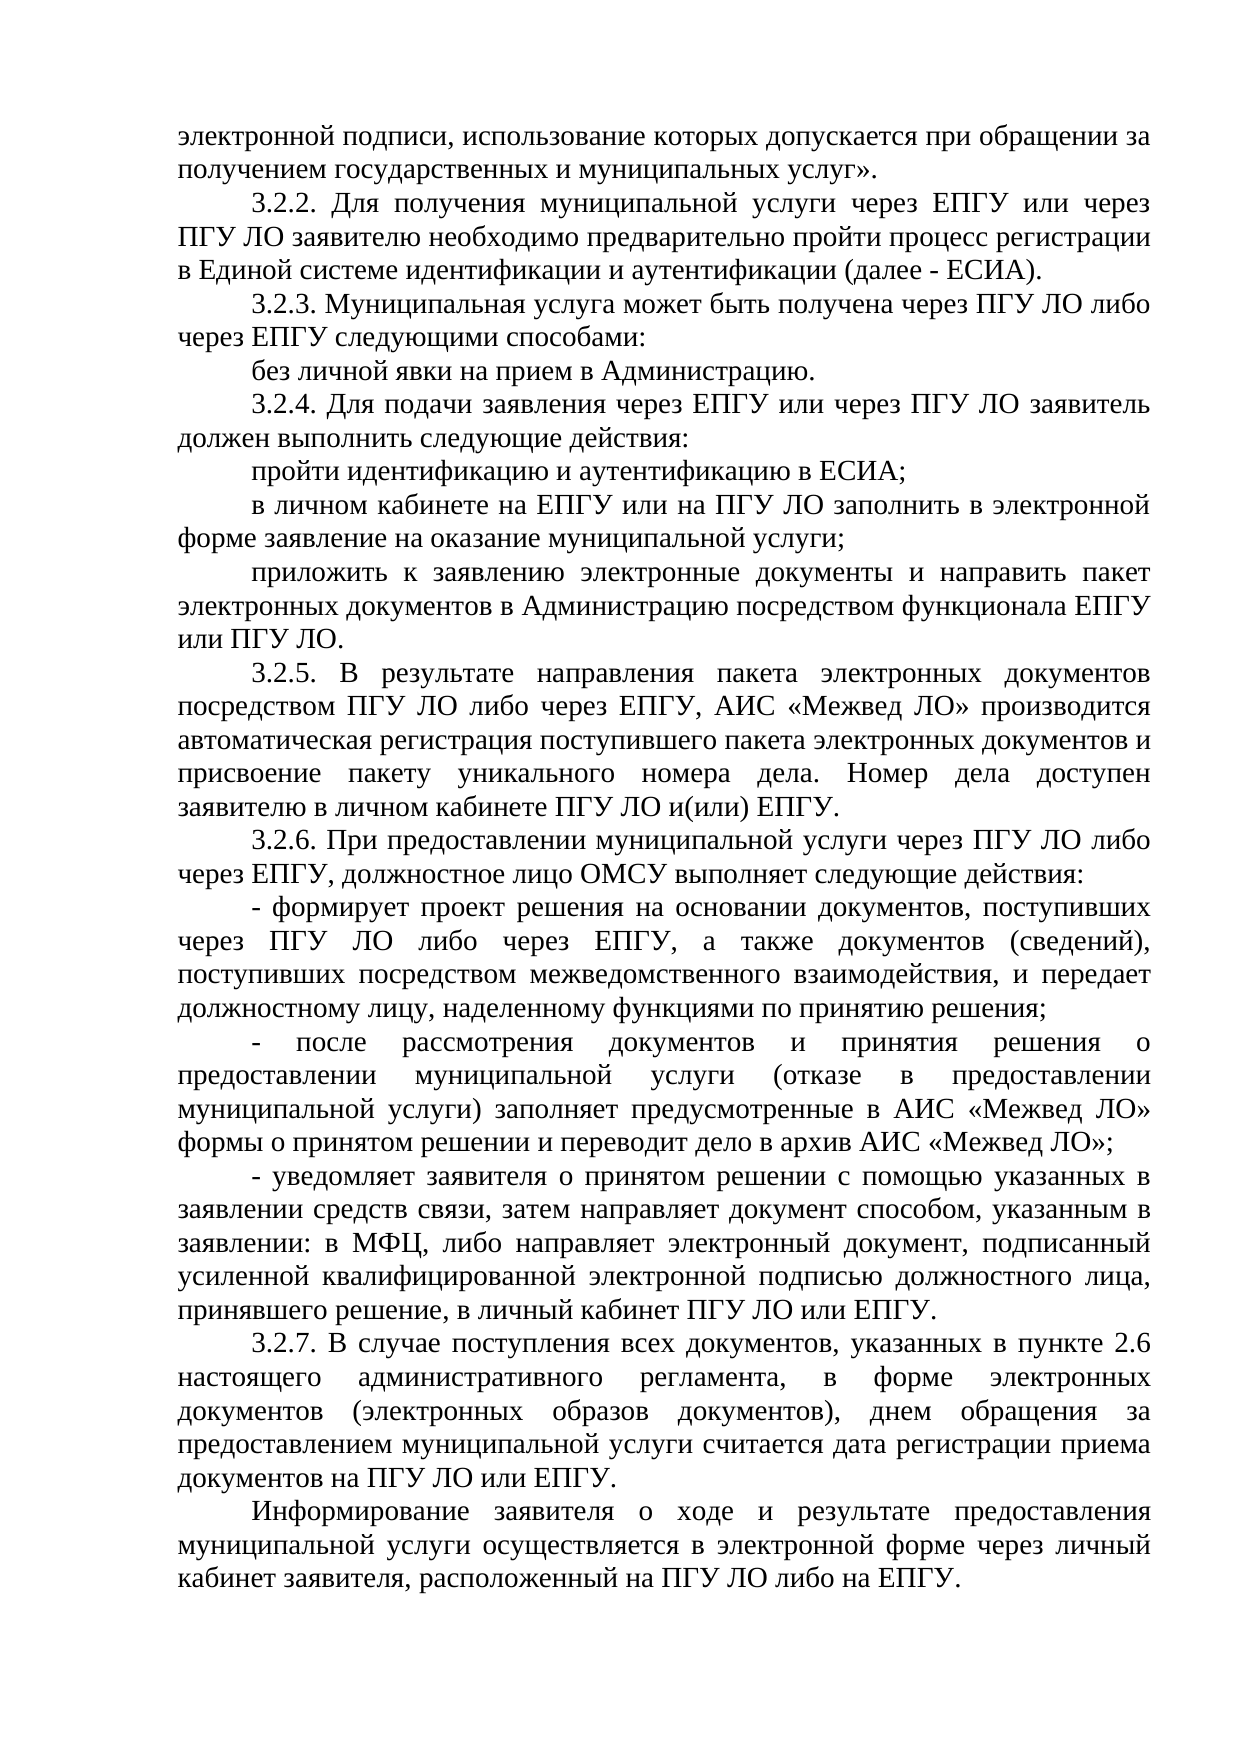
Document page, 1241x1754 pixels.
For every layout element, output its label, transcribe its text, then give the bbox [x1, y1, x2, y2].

text 3.2.4. Для подачи заявления через ЕПГУ или через ПГУ ЛО заявитель должен выполнить следующие действия: [177, 386, 1152, 453]
text 3.2.3. Муниципальная услуга может быть получена через ПГУ ЛО либо через ЕПГУ следующими способами: [177, 286, 1152, 353]
text в личном кабинете на ЕПГУ или на ПГУ ЛО заполнить в электронной форме заявление на оказание муниципальной услуги; [177, 487, 1152, 554]
text 3.2.2. Для получения муниципальной услуги через ЕПГУ или через ПГУ ЛО заявителю необходимо предварительно пройти процесс регистрации в Единой системе идентификации и аутентификации (далее - ЕСИА). [177, 185, 1152, 286]
text Информирование заявителя о ходе и результате предоставления муниципальной услуги осуществляется в электронной форме через личный кабинет заявителя, расположенный на ПГУ ЛО либо на ЕПГУ. [177, 1493, 1152, 1594]
text - уведомляет заявителя о принятом решении с помощью указанных в заявлении средств связи, затем направляет документ способом, указанным в заявлении: в МФЦ, либо направляет электронный документ, подписанный усиленной квалифицированной электронной подписью должностного лица, принявшего решение, в личный кабинет ПГУ ЛО или ЕПГУ. [177, 1158, 1152, 1326]
text - формирует проект решения на основании документов, поступивших через ПГУ ЛО либо через ЕПГУ, а также документов (сведений), поступивших посредством межведомственного взаимодействия, и передает должностному лицу, наделенному функциями по принятию решения; [177, 889, 1152, 1024]
text 3.2.6. При предоставлении муниципальной услуги через ПГУ ЛО либо через ЕПГУ, должностное лицо ОМСУ выполняет следующие действия: [177, 822, 1152, 889]
text - после рассмотрения документов и принятия решения о предоставлении муниципальной услуги (отказе в предоставлении муниципальной услуги) заполняет предусмотренные в АИС «Межвед ЛО» формы о принятом решении и переводит дело в архив АИС «Межвед ЛО»; [177, 1024, 1152, 1158]
text без личной явки на прием в Администрацию. [177, 353, 1152, 386]
text 3.2.7. В случае поступления всех документов, указанных в пункте 2.6 настоящего административного регламента, в форме электронных документов (электронных образов документов), днем обращения за предоставлением муниципальной услуги считается дата регистрации приема документов на ПГУ ЛО или ЕПГУ. [177, 1326, 1152, 1493]
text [177, 118, 1152, 185]
text приложить к заявлению электронные документы и направить пакет электронных документов в Администрацию посредством функционала ЕПГУ или ПГУ ЛО. [177, 554, 1152, 655]
text 3.2.5. В результате направления пакета электронных документов посредством ПГУ ЛО либо через ЕПГУ, АИС «Межвед ЛО» производится автоматическая регистрация поступившего пакета электронных документов и присвоение пакету уникального номера дела. Номер дела доступен заявителю в личном кабинете ПГУ ЛО и(или) ЕПГУ. [177, 655, 1152, 822]
text пройти идентификацию и аутентификацию в ЕСИА; [177, 453, 1152, 487]
